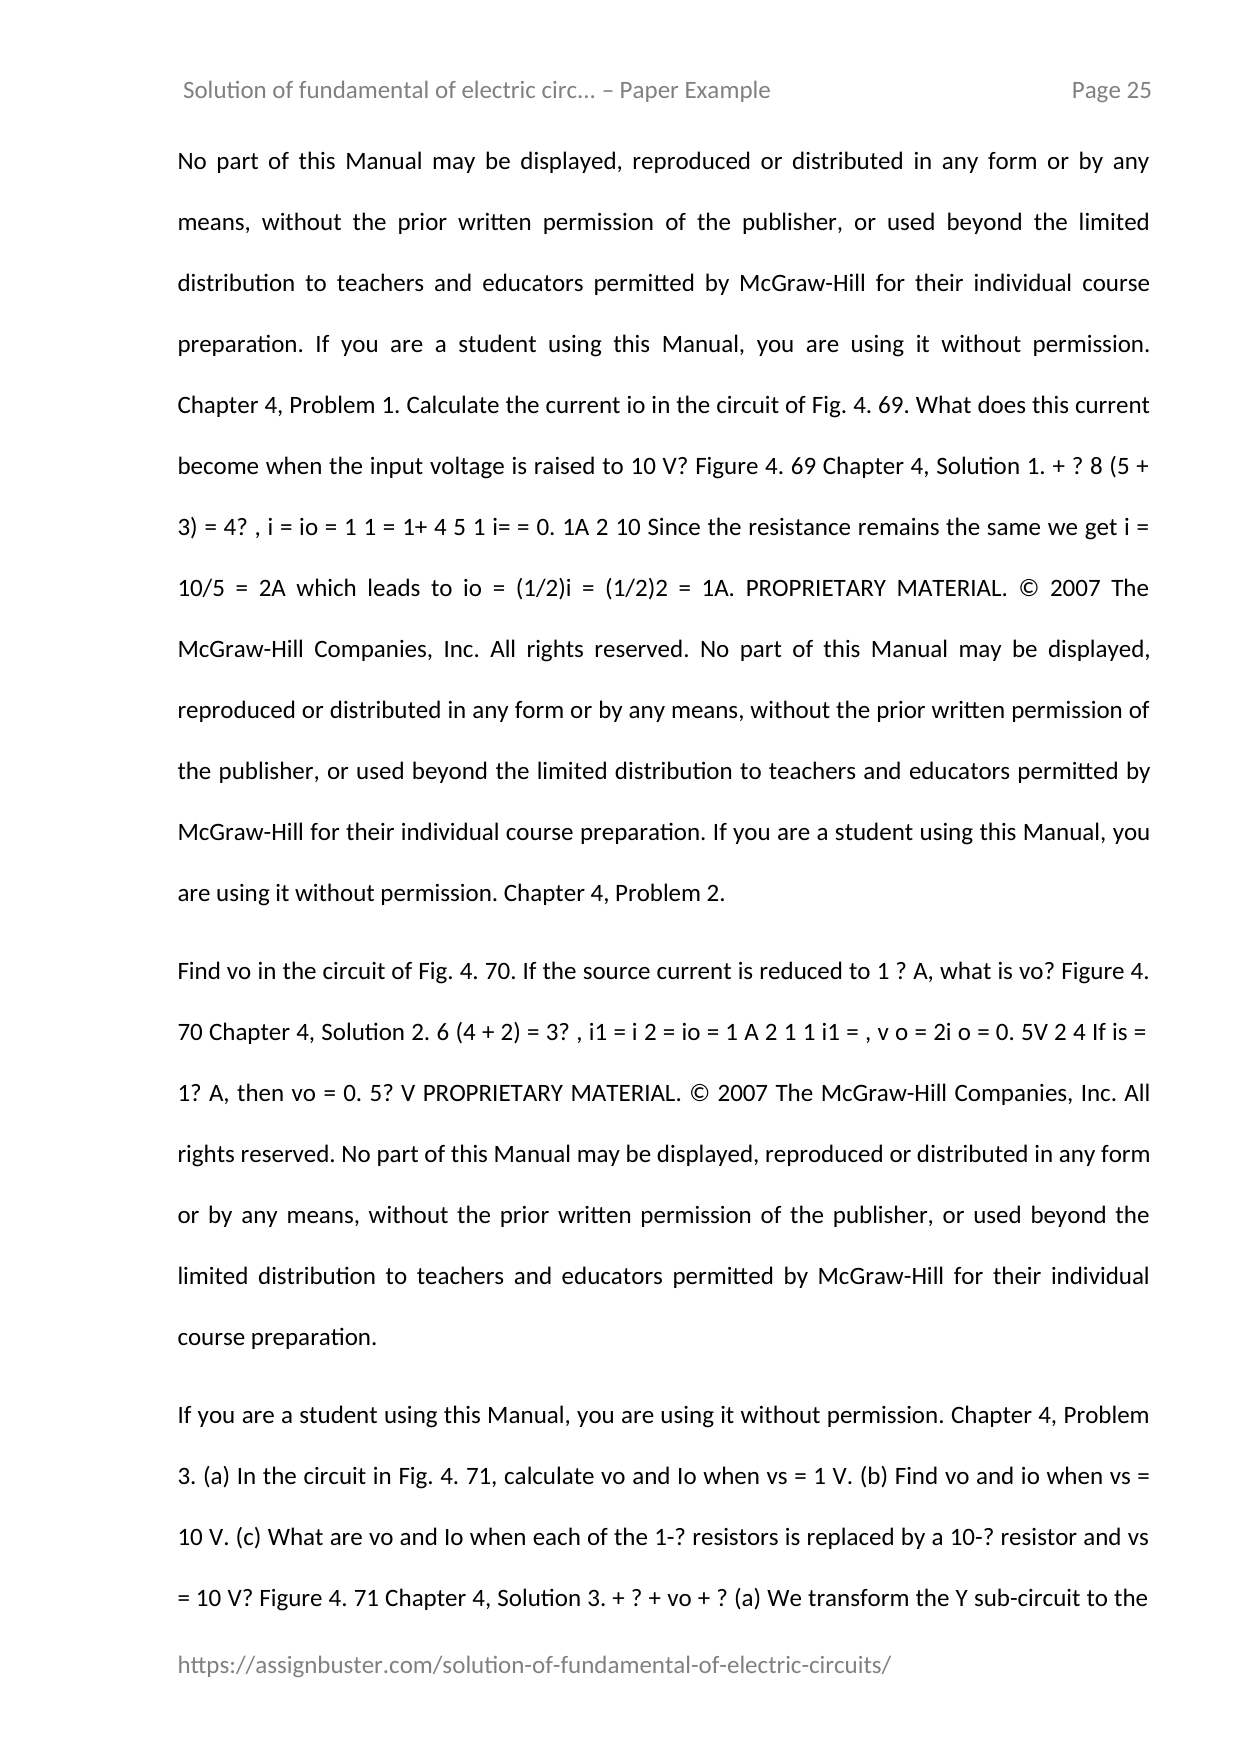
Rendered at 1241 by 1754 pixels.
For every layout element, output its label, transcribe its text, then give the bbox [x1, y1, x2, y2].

text Find vo in the circuit of Fig. 4. 70. If the source current is reduced to 1 ? A, what is vo? Figure 4. 70 Chapter 4, Solution 2. 6 (4 + 2) = 3? , i1 = i 2 = io = 1 A 2 1 1 i1 = , v o = 2i o = 0. 5V 2 4 If is = 1? A, then vo = 0. 5? V PROPRIETARY MATERIAL. © 2007 The McGraw-Hill Companies, Inc. All rights reserved. No part of this Manual may be displayed, reproduced or distributed in any form or by any means, without the prior written permission of the publisher, or used beyond the limited distribution to teachers and educators permitted by McGraw-Hill for their individual course preparation. [177, 955, 1152, 1352]
text No part of this Manual may be displayed, reproduced or distributed in any form or by any means, without the prior written permission of the publisher, or used beyond the limited distribution to teachers and educators permitted by McGraw-Hill for their individual course preparation. If you are a student using this Manual, you are using it without permission. Chapter 4, Problem 1. Calculate the current io in the circuit of Fig. 4. 69. What does this current become when the input voltage is raised to 10 V? Figure 4. 69 Chapter 4, Solution 1. + ? 8 (5 + 3) = 4? , i = io = 1 1 = 1+ 4 5 1 i= = 0. 1A 2 10 Since the resistance remains the same we get i = 10/5 = 2A which leads to io = (1/2)i = (1/2)2 = 1A. PROPRIETARY MATERIAL. © 2007 The McGraw-Hill Companies, Inc. All rights reserved. No part of this Manual may be displayed, reproduced or distributed in any form or by any means, without the prior written permission of the publisher, or used beyond the limited distribution to teachers and educators permitted by McGraw-Hill for their individual course preparation. If you are a student using this Manual, you are using it without permission. Chapter 4, Problem 2. [177, 145, 1152, 908]
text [177, 1399, 1152, 1613]
